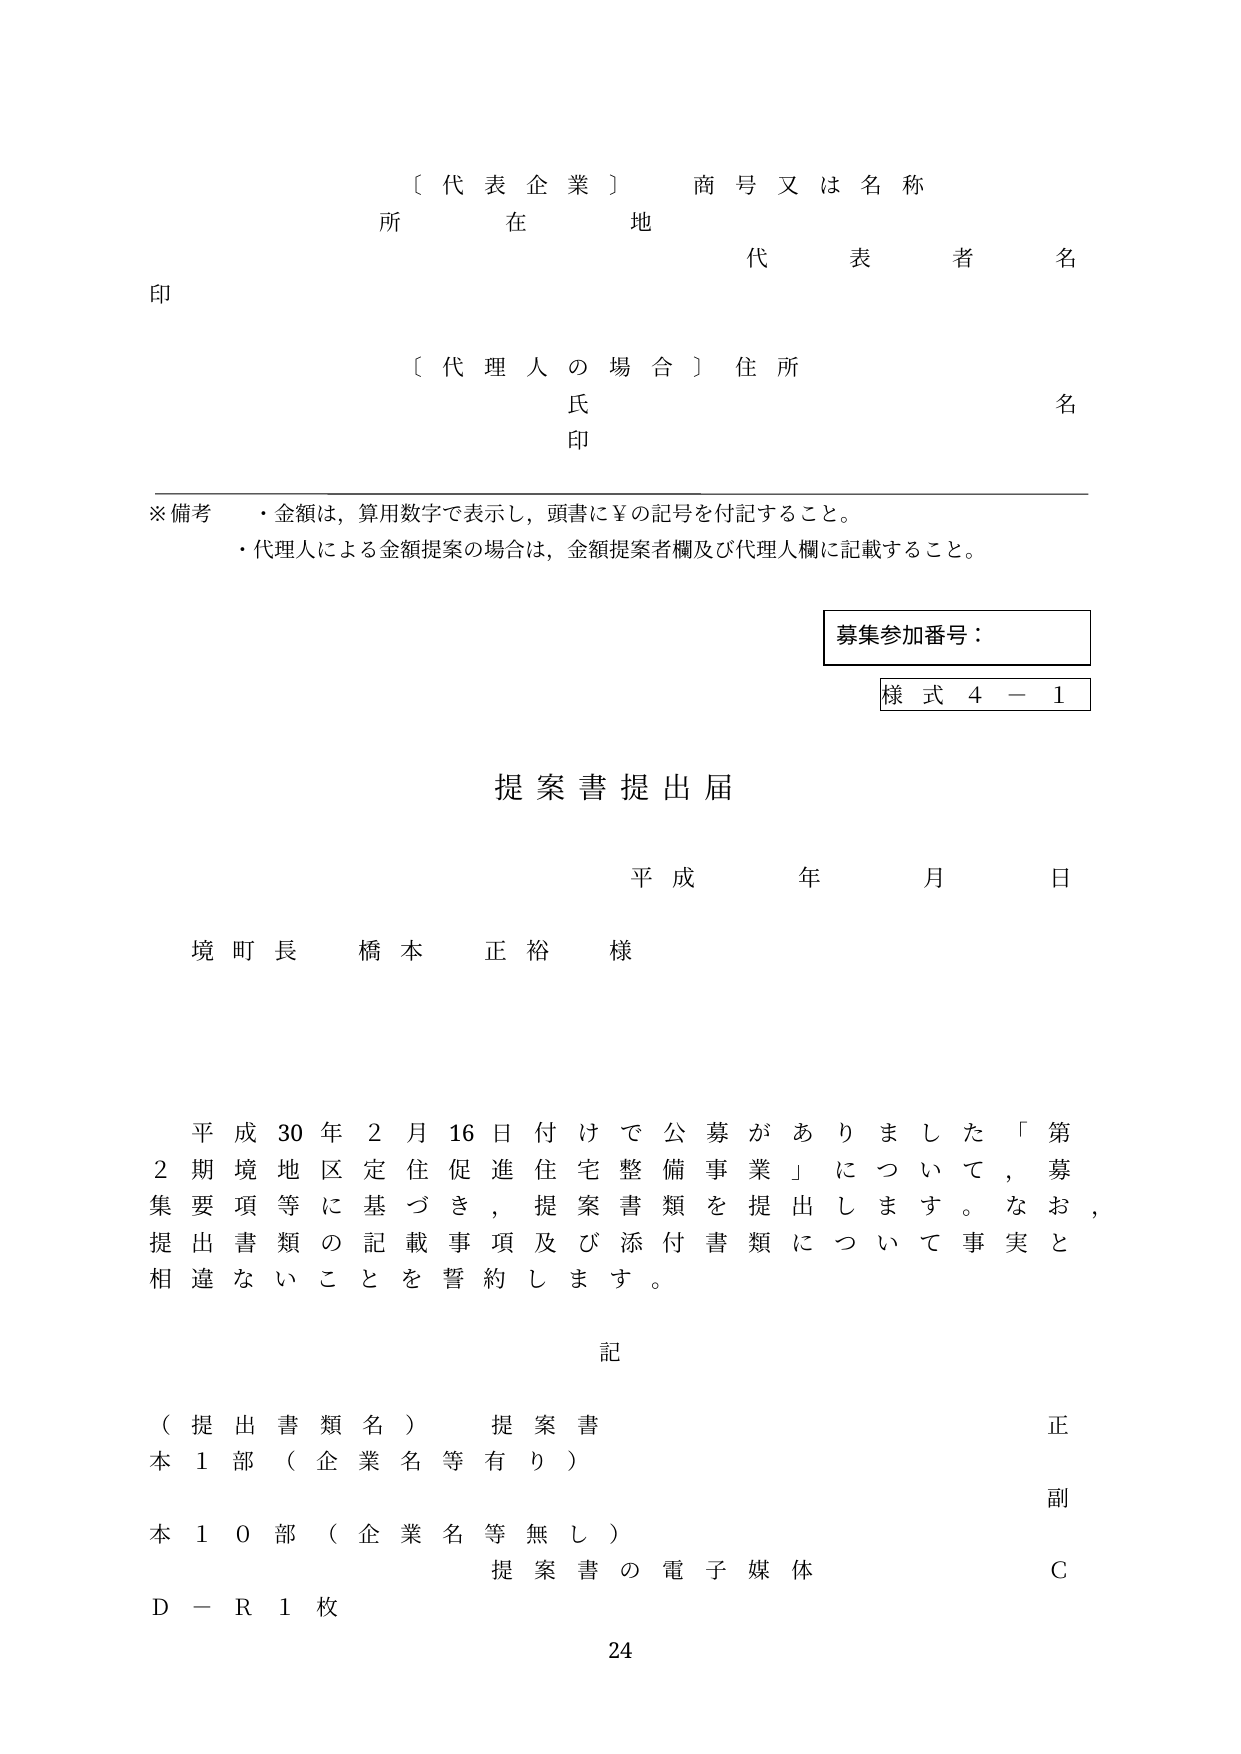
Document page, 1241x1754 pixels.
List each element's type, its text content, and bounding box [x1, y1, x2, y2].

subtitle 記 [149, 1332, 1091, 1369]
text 〔代表企業〕 商号又は名称 [384, 166, 1097, 202]
text 副本１０部（企業名等無し） [149, 1478, 1091, 1551]
text 平成30年２月16日付けで公募がありました「第２期境地区定住促進住宅整備事業」について，募集要項等に基づき，提案書類を提出します。なお，提出書類の記載事項及び添付書類について事実と相違ないことを誓約します。 [149, 1114, 1091, 1296]
text 平成 年 月 日 [149, 858, 1091, 895]
text 代 表 者 名 印 [149, 239, 1097, 312]
text 氏名 印 [561, 384, 1097, 457]
text 境町長 橋本 正裕 様 [149, 931, 1091, 968]
text 様式４－１ [149, 676, 1091, 713]
text （提出書類名） 提案書 正本１部（企業名等有り） [149, 1405, 1091, 1478]
text ・代理人による金額提案の場合は，金額提案者欄及び代理人欄に記載すること。 [187, 530, 1097, 567]
text 〔代理人の場合〕住所 [384, 348, 1097, 384]
text 提案書提出届 [149, 749, 1091, 822]
text ※備考 ・金額は，算用数字で表示し，頭書に￥の記号を付記すること。 [149, 494, 1097, 530]
text 提案書の電子媒体 ＣＤ－Ｒ１枚 [149, 1551, 1091, 1624]
text 所 在 地 [149, 202, 1097, 239]
